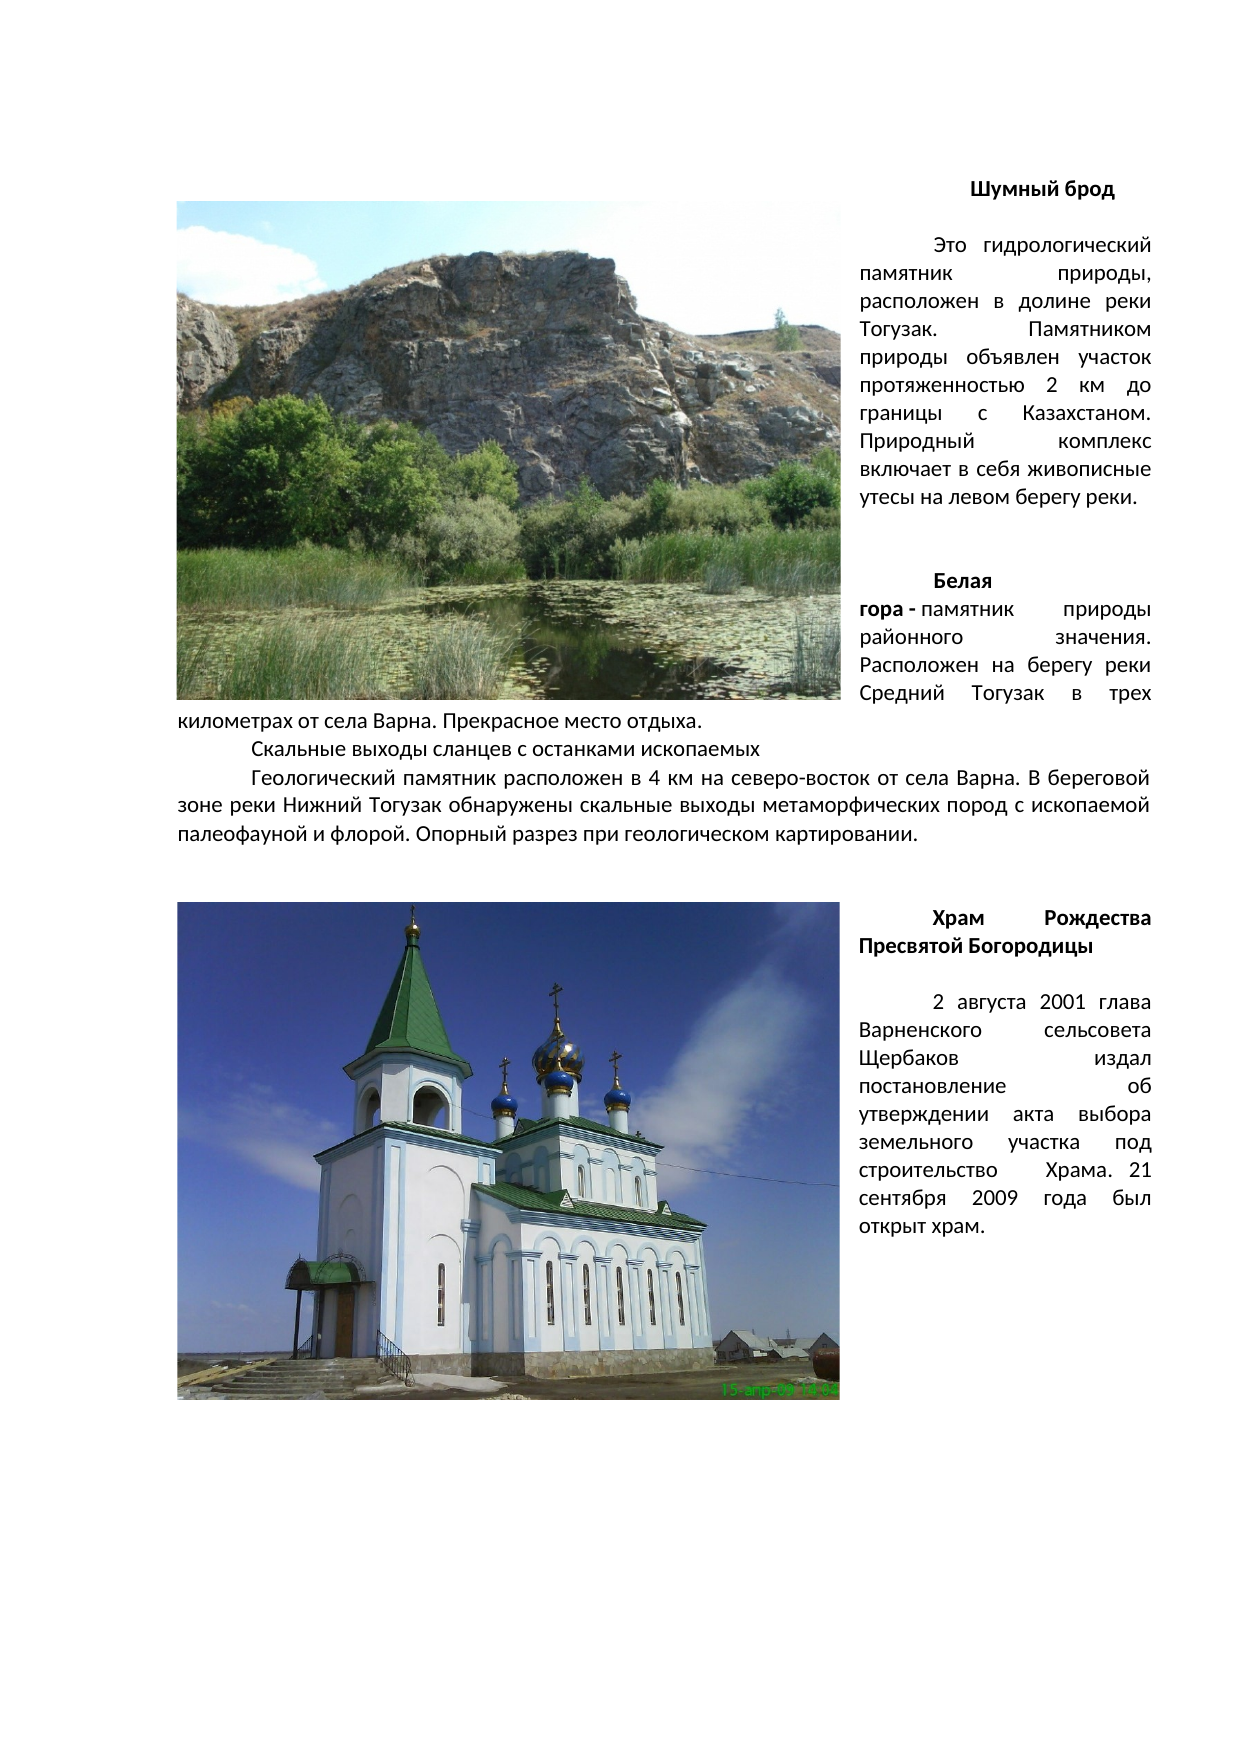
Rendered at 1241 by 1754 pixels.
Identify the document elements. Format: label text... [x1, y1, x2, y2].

picture [176, 201, 841, 700]
text Белая гора - памятник природы районного значения. Расположен на берегу реки Средний Тогузак в трех километрах от села Варна. Прекрасное место отдыха. [177, 566, 1152, 734]
text Храм Рождества Пресвятой Богородицы [840, 903, 1152, 959]
text Геологический памятник расположен в 4 км на северо-восток от села Варна. В береговой зоне реки Нижний Тогузак обнаружены скальные выходы метаморфических пород с ископаемой палеофауной и флорой. Опорный разрез при геологическом картировании. [177, 763, 1152, 847]
text Шумный брод [177, 174, 1152, 202]
picture [177, 902, 840, 1400]
text Это гидрологический памятник природы, расположен в долине реки Тогузак. Памятником природы объявлен участок протяженностью 2 км до границы с Казахстаном. Природный комплекс включает в себя живописные утесы на левом берегу реки. [841, 230, 1152, 510]
text Скальные выходы сланцев с останками ископаемых [177, 734, 1152, 763]
text 2 августа 2001 глава Варненского сельсовета Щербаков издал постановление об утверждении акта выбора земельного участка под строительство Храма. 21 сентября 2009 года был открыт храм. [840, 987, 1152, 1239]
